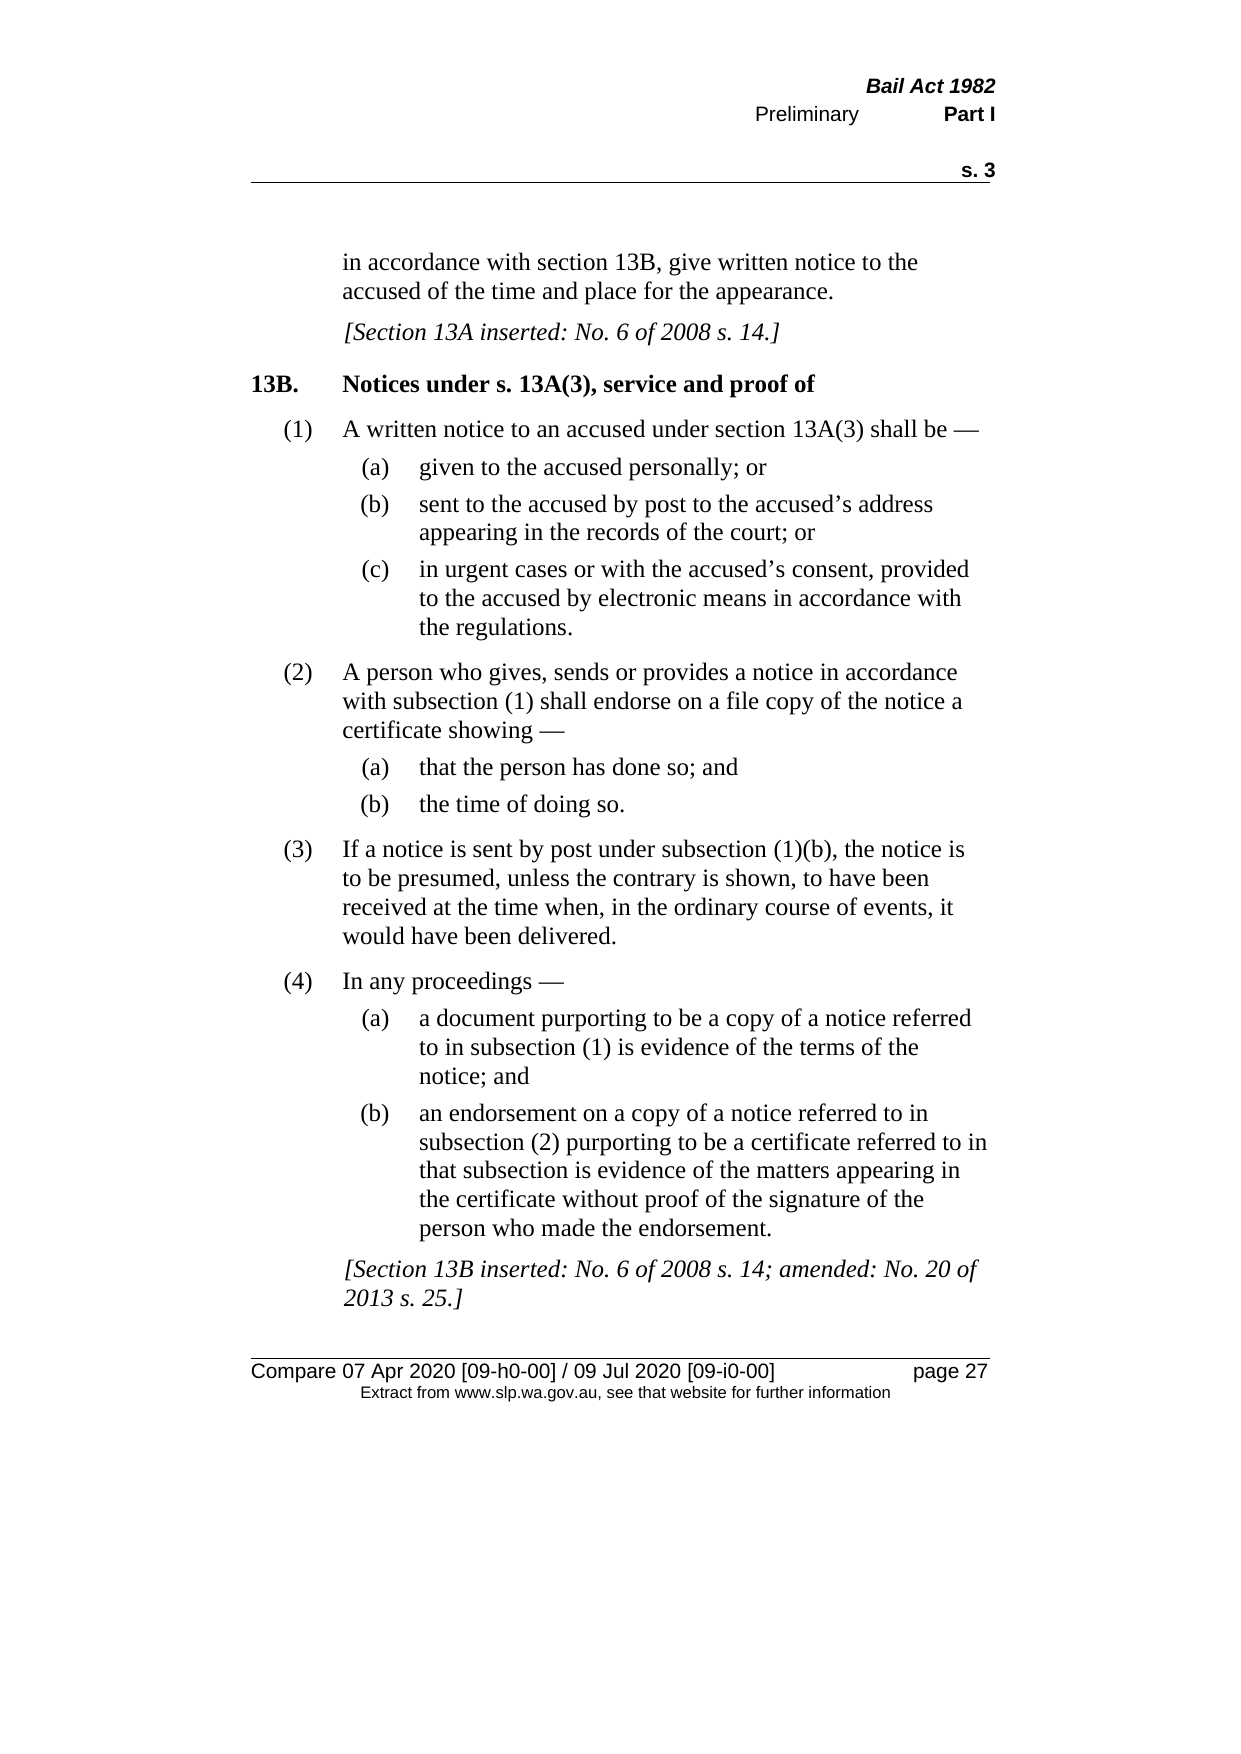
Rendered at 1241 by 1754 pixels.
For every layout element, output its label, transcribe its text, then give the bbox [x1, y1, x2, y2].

text [Section 13A inserted: No. 6 of 2008 s. 14.] [251, 317, 990, 346]
text (3) If a notice is sent by post under subsection (1)(b), the notice is to be presumed, unless the contrary is shown, to have been received at the time when, in the ordinary course of events, it would have been delivered. [251, 834, 990, 949]
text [251, 247, 990, 305]
text (b) an endorsement on a copy of a notice referred to in subsection (2) purporting to be a certificate referred to in that subsection is evidence of the matters appearing in the certificate without proof of the signature of the person who made the endorsement. [251, 1098, 990, 1242]
text (a) a document purporting to be a copy of a notice referred to in subsection (1) is evidence of the terms of the notice; and [251, 1003, 990, 1089]
text (2) A person who gives, sends or provides a notice in accordance with subsection (1) shall endorse on a file copy of the notice a certificate showing — [251, 657, 990, 744]
text (b) sent to the accused by post to the accused’s address appearing in the records of the court; or [251, 489, 990, 546]
text [Section 13B inserted: No. 6 of 2008 s. 14; amended: No. 20 of 2013 s. 25.] [251, 1254, 990, 1312]
text (1) A written notice to an accused under section 13A(3) shall be — [251, 414, 990, 443]
subtitle 13B. Notices under s. 13A(3), service and proof of [251, 369, 990, 398]
text (a) that the person has done so; and [251, 752, 990, 781]
text (a) given to the accused personally; or [251, 452, 990, 480]
text (c) in urgent cases or with the accused’s consent, provided to the accused by electronic means in accordance with the regulations. [251, 554, 990, 641]
text (4) In any proceedings — [251, 966, 990, 995]
text (b) the time of doing so. [251, 789, 990, 818]
